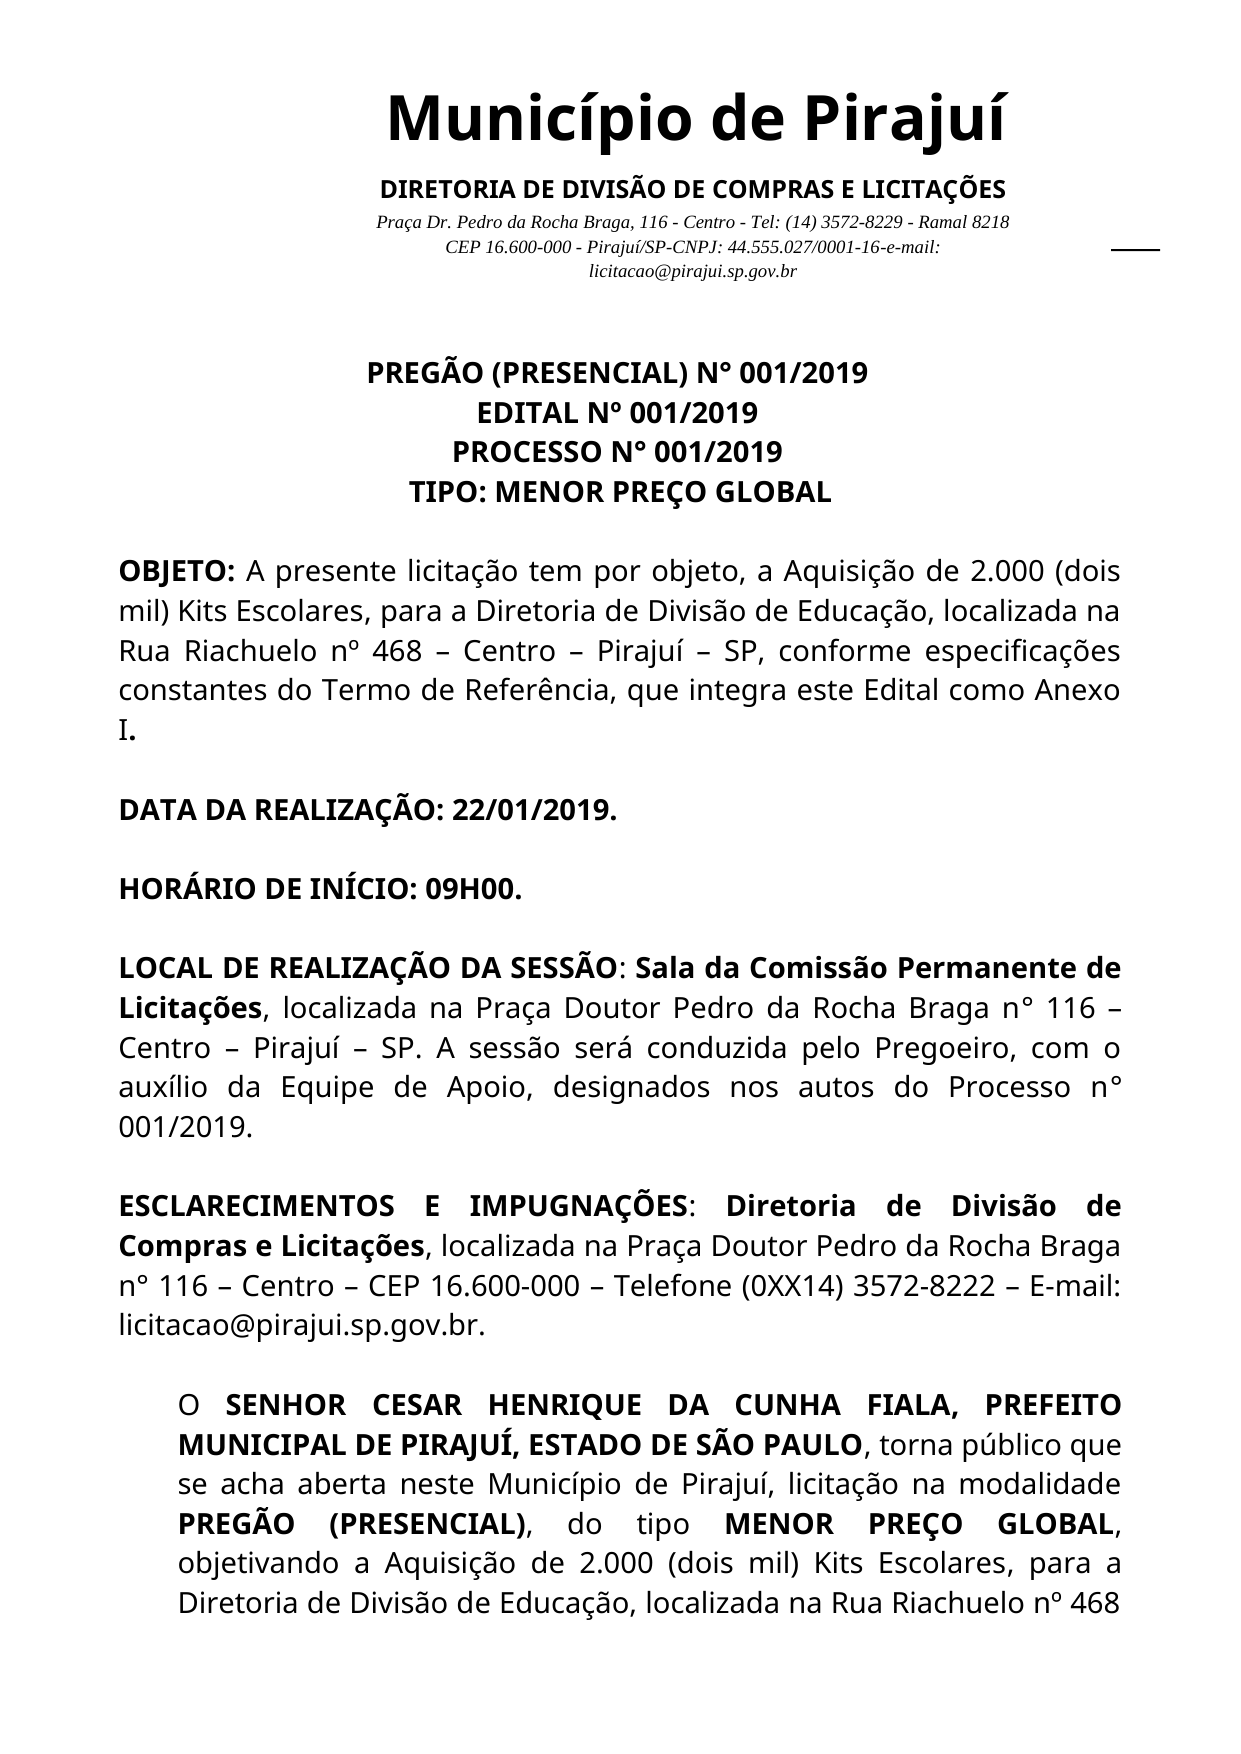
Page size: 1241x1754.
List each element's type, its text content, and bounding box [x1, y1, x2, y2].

text ESCLARECIMENTOS E IMPUGNAÇÕES: Diretoria de Divisão de Compras e Licitações, localizada na Praça Doutor Pedro da Rocha Braga n° 116 – Centro – CEP 16.600-000 – Telefone (0XX14) 3572-8222 – E-mail: licitacao@pirajui.sp.gov.br. [118, 1186, 1122, 1344]
text PREGÃO (PRESENCIAL) N° 001/2019 [177, 352, 1057, 392]
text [177, 1384, 1122, 1622]
text LOCAL DE REALIZAÇÃO DA SESSÃO: Sala da Comissão Permanente de Licitações, localizada na Praça Doutor Pedro da Rocha Braga n° 116 – Centro – Pirajuí – SP. A sessão será conduzida pelo Pregoeiro, com o auxílio da Equipe de Apoio, designados nos autos do Processo n° 001/2019. [118, 947, 1122, 1146]
text HORÁRIO DE INÍCIO: 09H00. [118, 868, 1122, 908]
text TIPO: MENOR PREÇO GLOBAL [118, 471, 1122, 511]
text EDITAL Nº 001/2019 [177, 392, 1057, 432]
text PROCESSO N° 001/2019 [177, 432, 1057, 471]
text OBJETO: A presente licitação tem por objeto, a Aquisição de 2.000 (dois mil) Kits Escolares, para a Diretoria de Divisão de Educação, localizada na Rua Riachuelo nº 468 – Centro – Pirajuí – SP, conforme especificações constantes do Termo de Referência, que integra este Edital como Anexo I. [118, 551, 1122, 749]
text DATA DA REALIZAÇÃO: 22/01/2019. [118, 789, 1057, 828]
